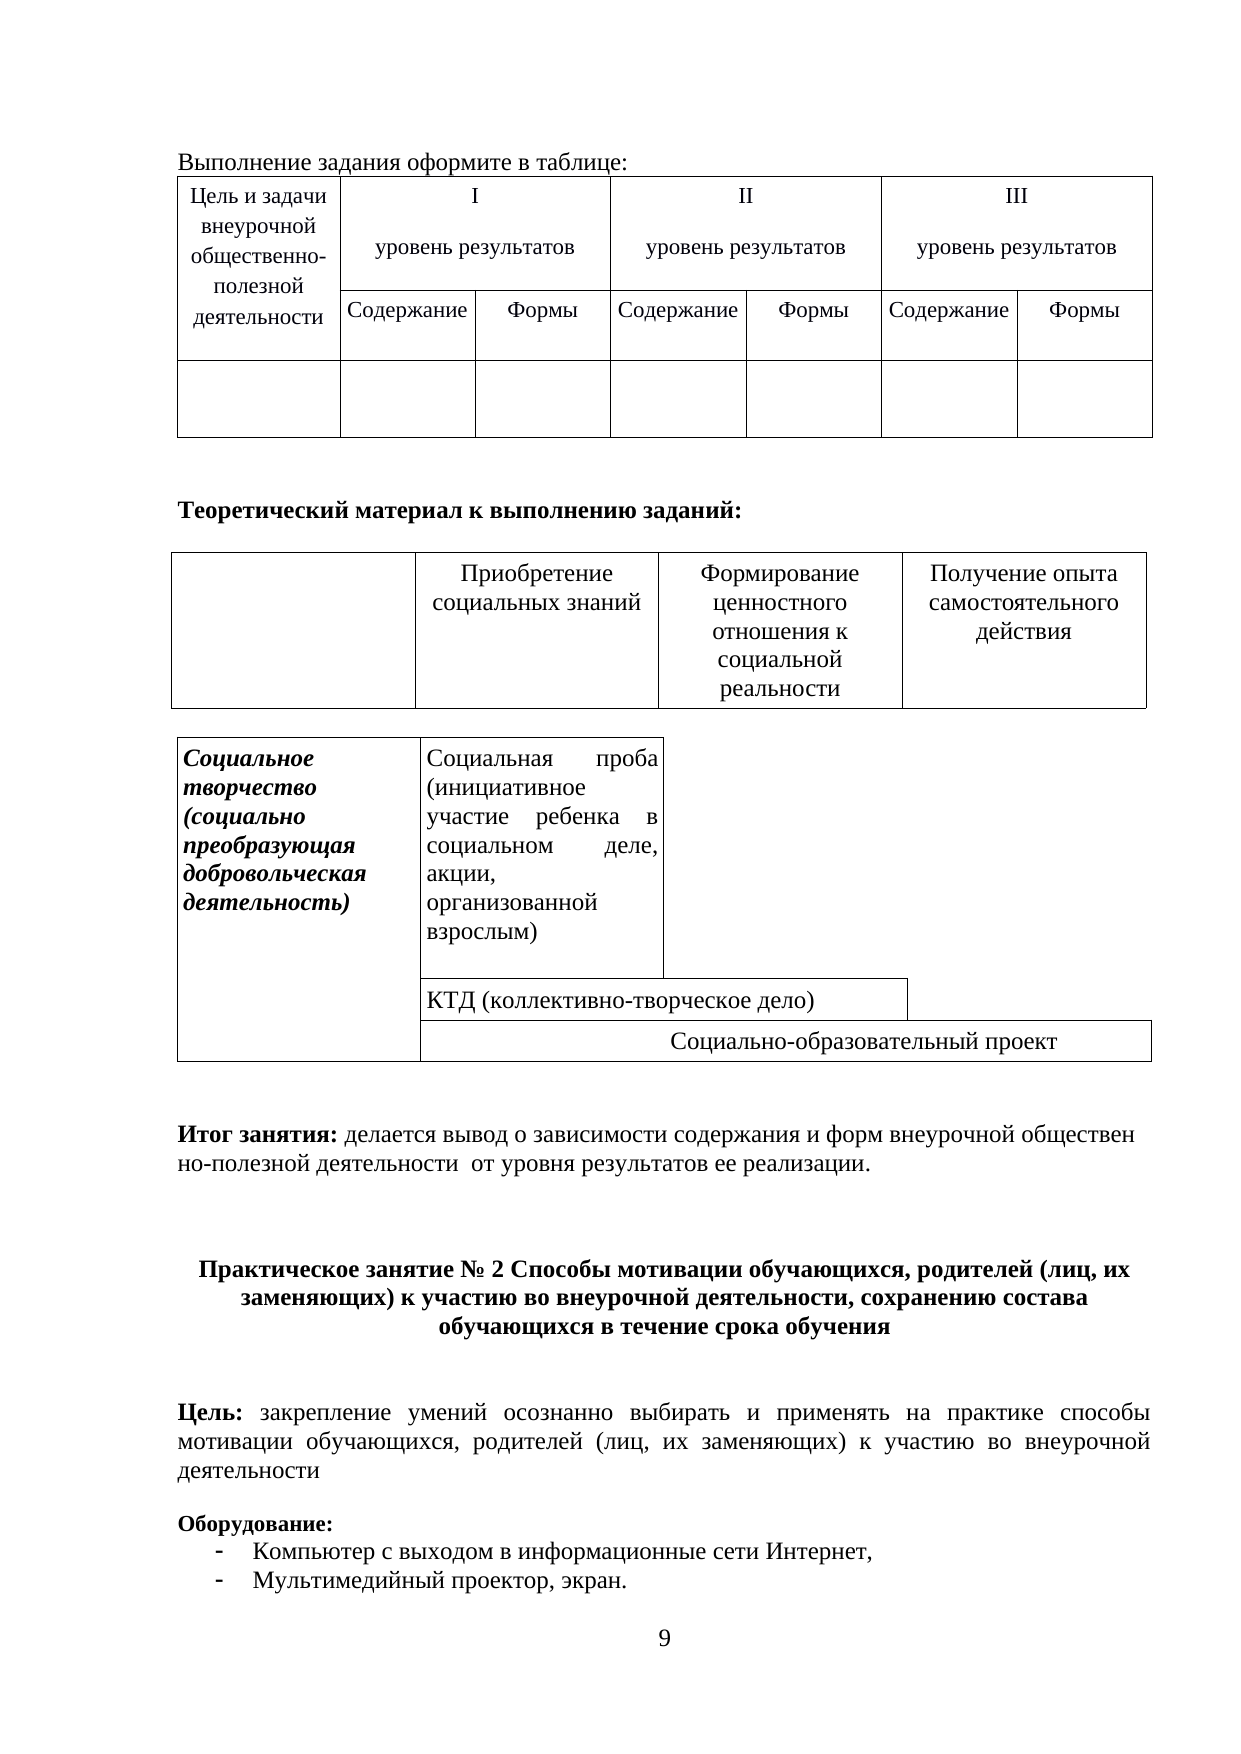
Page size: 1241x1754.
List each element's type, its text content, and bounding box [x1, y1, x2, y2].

table_header II уровень результатов [611, 177, 881, 290]
table_cell [476, 361, 610, 437]
table_cell [747, 361, 881, 437]
table_header Социальное творчество (социально преобразующая добровольческая деятельность) [178, 738, 420, 1061]
table_cell Формы [476, 291, 610, 359]
table_header Цель и задачи внеурочной общественно-полезной деятельности [178, 177, 340, 359]
table_cell Содержание [882, 291, 1017, 359]
table_header III уровень результатов [882, 177, 1152, 290]
text Теоретический материал к выполнению заданий: [177, 495, 1152, 523]
table_header I уровень результатов [341, 177, 610, 290]
table_cell [611, 361, 746, 437]
table_cell Содержание [341, 291, 475, 359]
table_header [172, 553, 415, 708]
table_cell [178, 361, 340, 437]
table_header Получение опыта самостоятельного действия [903, 553, 1146, 708]
text Оборудование: [177, 1510, 1152, 1536]
table_cell [1018, 361, 1152, 437]
table_cell Содержание [611, 291, 746, 359]
table_header Социальная проба (инициативное участие ребенка в социальном деле, акции, организованной взрослым) [421, 738, 663, 978]
table_cell Формы [1018, 291, 1152, 359]
text Цель: закрепление умений осознанно выбирать и применять на практике способы мотивации обучающихся, родителей (лиц, их заменяющих) к участию во внеурочной деятельности [177, 1397, 1152, 1484]
table_cell [341, 361, 475, 437]
list Компьютер с выходом в информационные сети Интернет, [215, 1536, 1152, 1565]
text Практическое занятие № 2 Способы мотивации обучающихся, родителей (лиц, их заменяющих) к участию во внеурочной деятельности, сохранению состава обучающихся в течение срока обучения [177, 1254, 1152, 1340]
table_header Формирование ценностного отношения к социальной реальности [659, 553, 902, 708]
text Выполнение задания оформите в таблице: [177, 147, 1152, 176]
list Мультимедийный проектор, экран. [215, 1565, 1152, 1594]
table_header Приобретение социальных знаний [416, 553, 658, 708]
text Итог занятия: делается вывод о зависимости содержания и форм внеурочной обществен [177, 1119, 1152, 1148]
table_cell КТД (коллективно-творческое дело) [421, 979, 907, 1019]
table_cell Социально-образовательный проект [421, 1021, 1151, 1061]
table_cell Формы [747, 291, 881, 359]
text но-полезной деятельности от уровня результатов ее реализации. [177, 1148, 1152, 1177]
table_cell [882, 361, 1017, 437]
